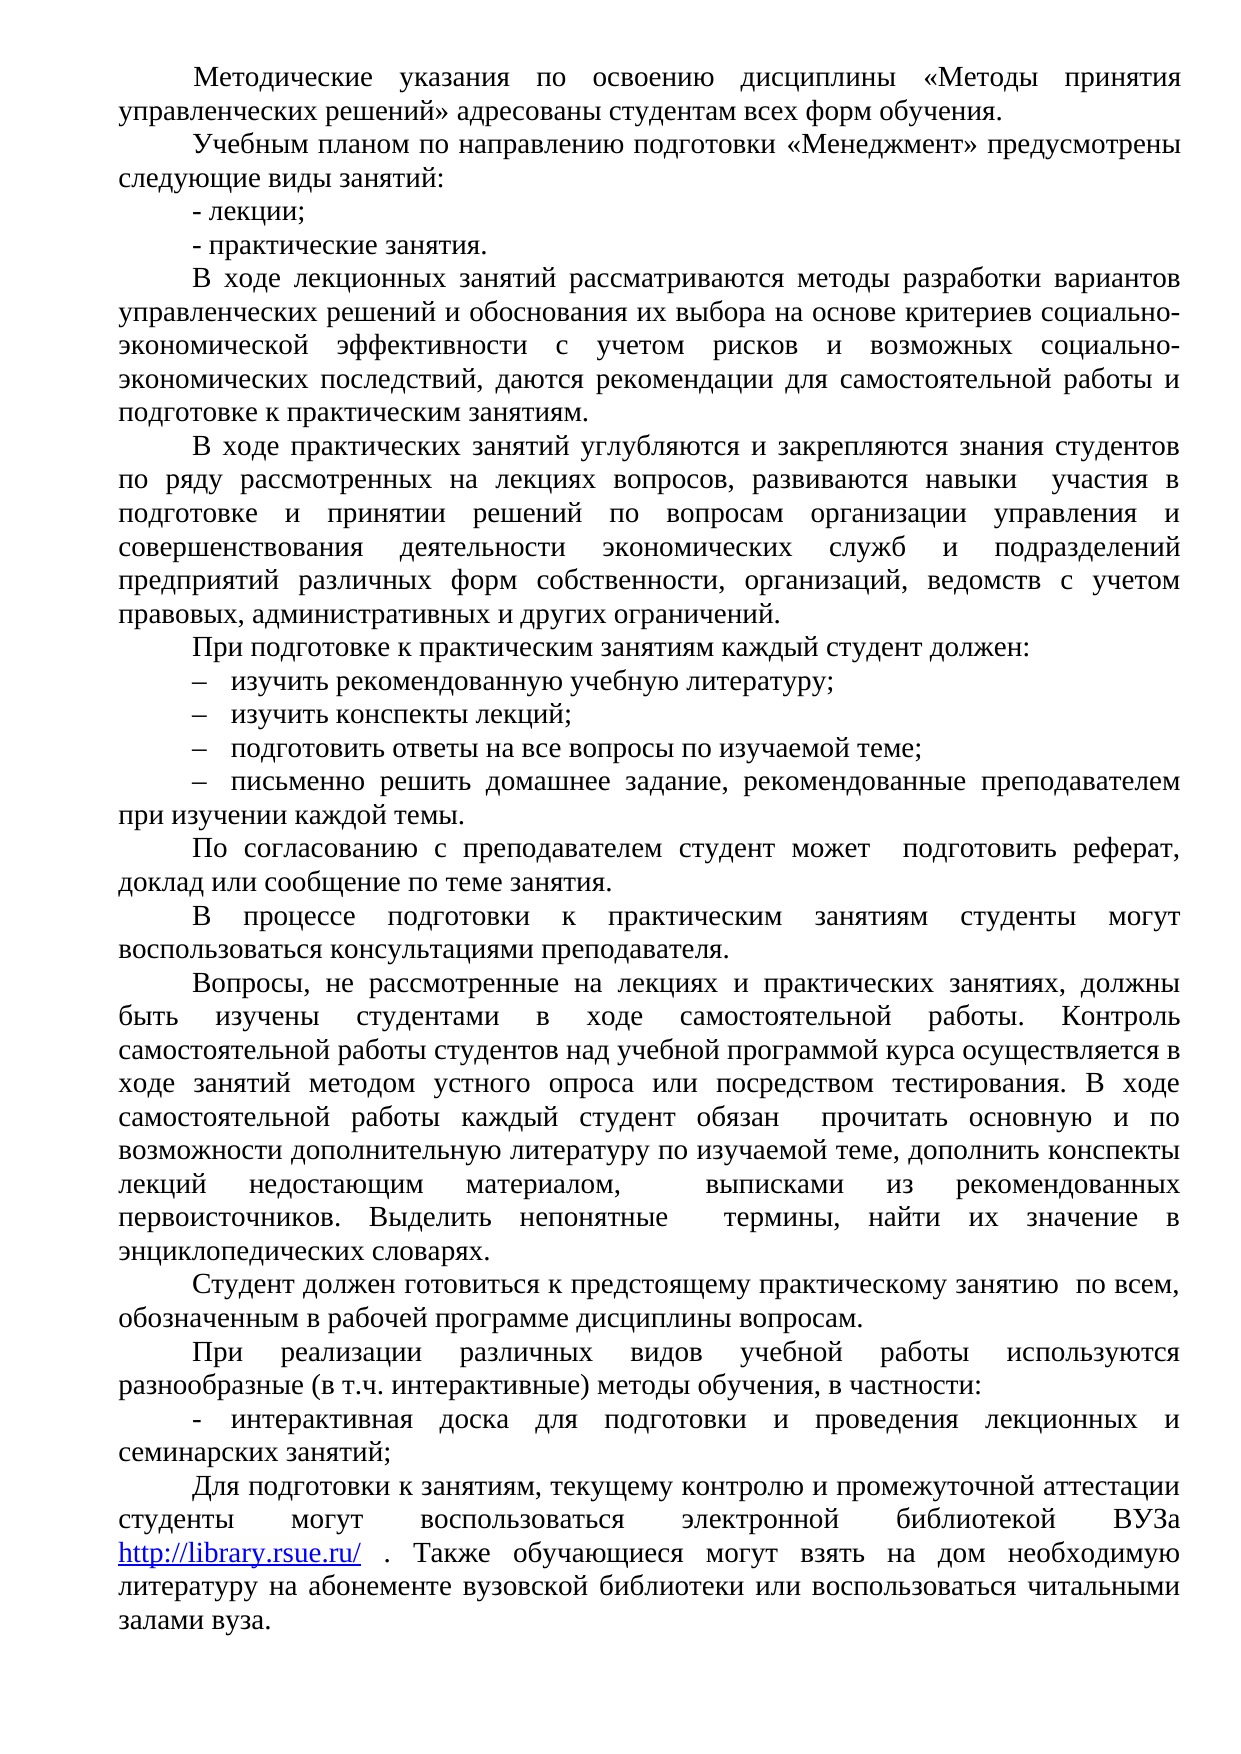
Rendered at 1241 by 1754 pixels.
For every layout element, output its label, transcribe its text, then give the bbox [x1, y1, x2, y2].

text Методические указания по освоению дисциплины «Методы принятия управленческих решений» адресованы студентам всех форм обучения. [118, 59, 1181, 126]
text Учебным планом по направлению подготовки «Менеджмент» предусмотрены следующие виды занятий: [118, 126, 1181, 193]
text При реализации различных видов учебной работы используются разнообразные (в т.ч. интерактивные) методы обучения, в частности: [118, 1334, 1181, 1401]
text - интерактивная доска для подготовки и проведения лекционных и семинарских занятий; [118, 1401, 1181, 1468]
text Для подготовки к занятиям, текущему контролю и промежуточной аттестации студенты могут воспользоваться электронной библиотекой ВУЗа http://library.rsue.ru/ . Также обучающиеся могут взять на дом необходимую литературу на абонементе вузовской библиотеки или воспользоваться читальными залами вуза. [118, 1468, 1181, 1636]
text – изучить конспекты лекций; [118, 696, 1181, 730]
text Студент должен готовиться к предстоящему практическому занятию по всем, обозначенным в рабочей программе дисциплины вопросам. [118, 1267, 1181, 1334]
text - практические занятия. [118, 227, 1181, 260]
text В ходе лекционных занятий рассматриваются методы разработки вариантов управленческих решений и обоснования их выбора на основе критериев социально-экономической эффективности с учетом рисков и возможных социально-экономических последствий, даются рекомендации для самостоятельной работы и подготовке к практическим занятиям. [118, 260, 1181, 428]
text По согласованию с преподавателем студент может подготовить реферат, доклад или сообщение по теме занятия. [118, 831, 1181, 898]
text В ходе практических занятий углубляются и закрепляются знания студентов по ряду рассмотренных на лекциях вопросов, развиваются навыки участия в подготовке и принятии решений по вопросам организации управления и совершенствования деятельности экономических служб и подразделений предприятий различных форм собственности, организаций, ведомств с учетом правовых, административных и других ограничений. [118, 428, 1181, 629]
text – изучить рекомендованную учебную литературу; [118, 663, 1181, 696]
text В процессе подготовки к практическим занятиям студенты могут воспользоваться консультациями преподавателя. [118, 898, 1181, 965]
text – письменно решить домашнее задание, рекомендованные преподавателем при изучении каждой темы. [118, 763, 1181, 831]
text – подготовить ответы на все вопросы по изучаемой теме; [118, 730, 1181, 763]
text - лекции; [118, 193, 1181, 227]
text При подготовке к практическим занятиям каждый студент должен: [118, 629, 1181, 663]
text Вопросы, не рассмотренные на лекциях и практических занятиях, должны быть изучены студентами в ходе самостоятельной работы. Контроль самостоятельной работы студентов над учебной программой курса осуществляется в ходе занятий методом устного опроса или посредством тестирования. В ходе самостоятельной работы каждый студент обязан прочитать основную и по возможности дополнительную литературу по изучаемой теме, дополнить конспекты лекций недостающим материалом, выписками из рекомендованных первоисточников. Выделить непонятные термины, найти их значение в энциклопедических словарях. [118, 965, 1181, 1267]
